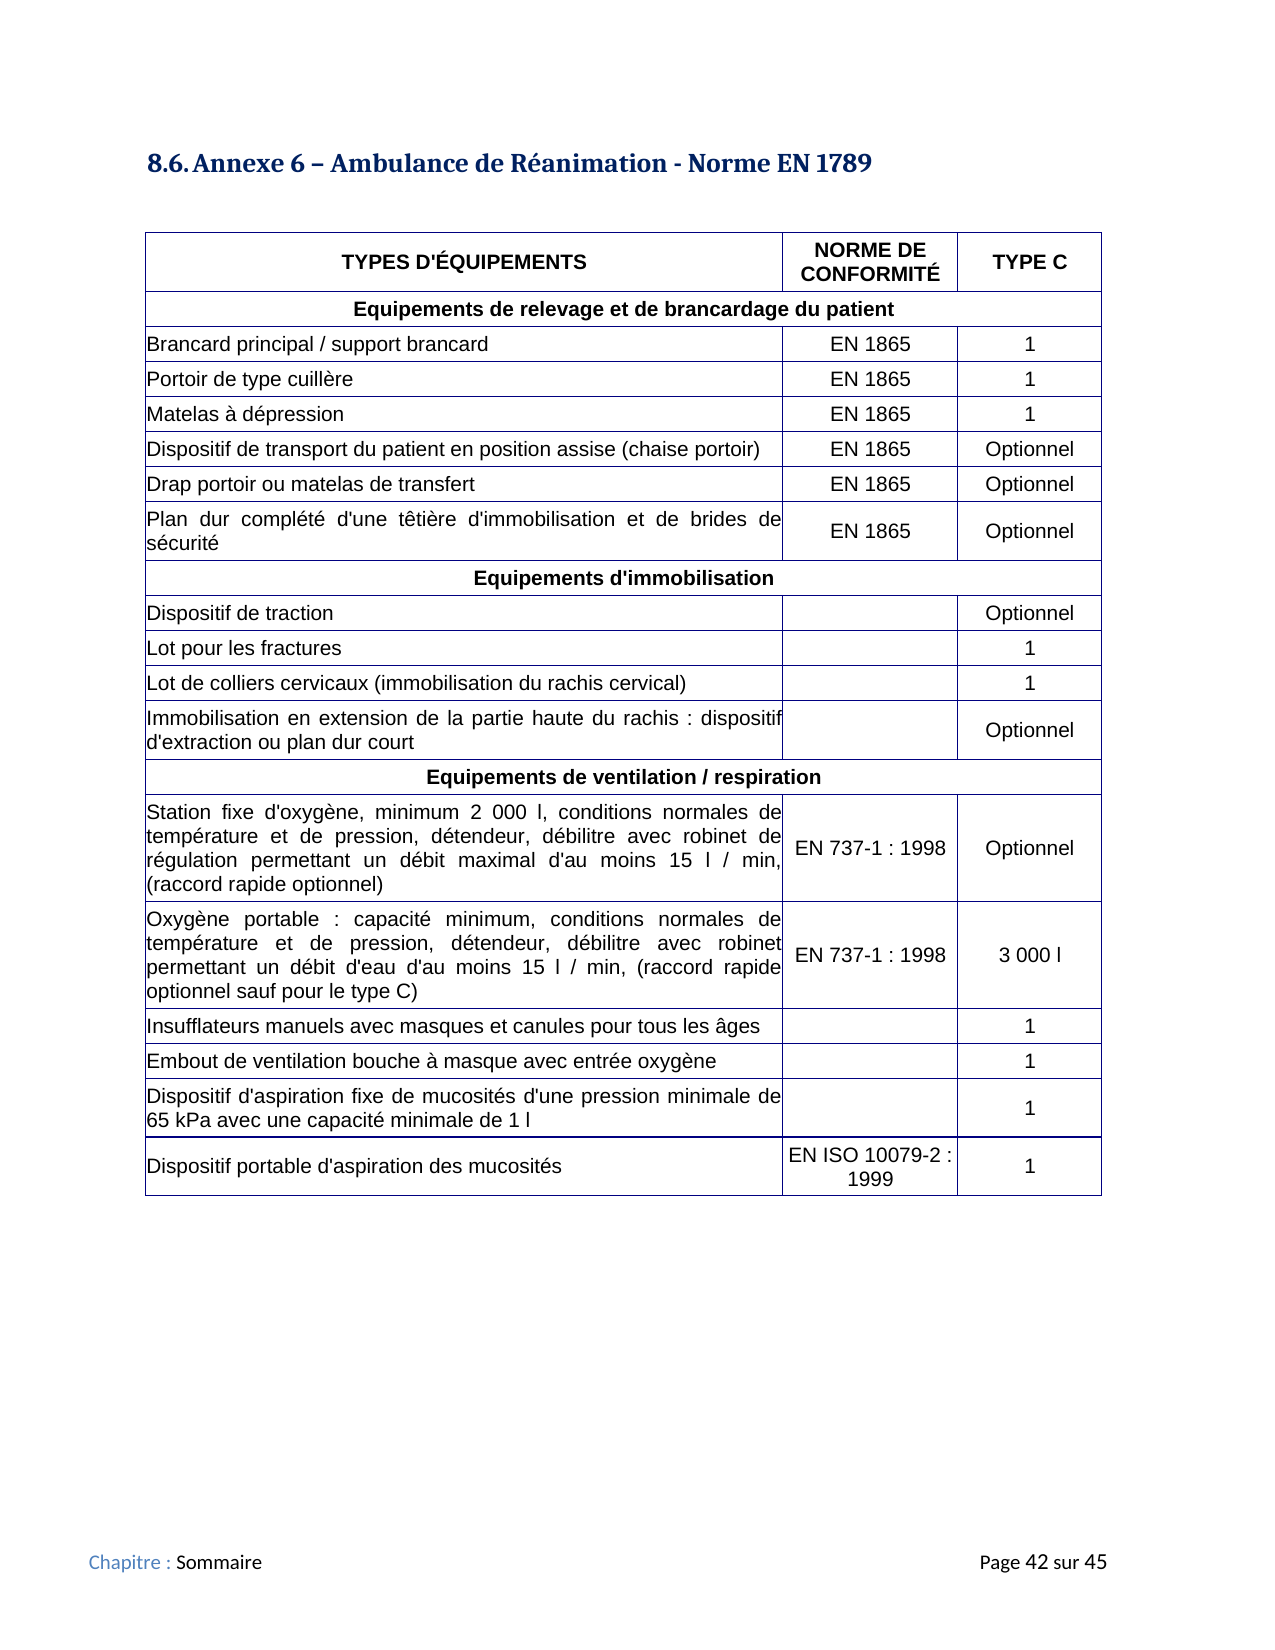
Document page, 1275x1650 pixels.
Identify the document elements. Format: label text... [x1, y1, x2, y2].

table_cell 1 [958, 1044, 1101, 1077]
table_cell Equipements d'immobilisation [146, 561, 1101, 595]
table_cell EN 1865 [783, 397, 957, 431]
subtitle Annexe 6 – Ambulance de Réanimation - Norme EN 1789 [147, 148, 1127, 179]
table_cell EN 1865 [783, 502, 957, 560]
table_cell EN 1865 [783, 467, 957, 501]
table_cell EN 737-1 : 1998 [783, 902, 957, 1007]
table_cell Portoir de type cuillère [146, 362, 782, 396]
table_cell [783, 701, 957, 759]
table_cell Lot de colliers cervicaux (immobilisation du rachis cervical) [146, 666, 782, 700]
table_cell [783, 631, 957, 665]
table_cell [783, 1079, 957, 1136]
table_cell Dispositif portable d'aspiration des mucosités [146, 1138, 782, 1195]
table_cell [783, 1044, 957, 1077]
table_header TYPES D'ÉQUIPEMENTS [146, 233, 782, 291]
table_cell Drap portoir ou matelas de transfert [146, 467, 782, 501]
table_cell EN 1865 [783, 327, 957, 361]
table_cell 3 000 l [958, 902, 1101, 1007]
table_cell 1 [958, 631, 1101, 665]
table_cell Equipements de relevage et de brancardage du patient [146, 292, 1101, 326]
table_cell Matelas à dépression [146, 397, 782, 431]
table_cell Plan dur complété d'une têtière d'immobilisation et de brides de sécurité [146, 502, 782, 560]
table_cell Optionnel [958, 596, 1101, 630]
table_cell Optionnel [958, 701, 1101, 759]
table_cell 1 [958, 327, 1101, 361]
table_cell EN 1865 [783, 362, 957, 396]
table_cell Dispositif d'aspiration fixe de mucosités d'une pression minimale de 65 kPa avec une capacité minimale de 1 l [146, 1079, 782, 1136]
table_cell EN 737-1 : 1998 [783, 795, 957, 901]
table_cell Equipements de ventilation / respiration [146, 760, 1101, 794]
table_cell Brancard principal / support brancard [146, 327, 782, 361]
table_cell [783, 666, 957, 700]
table_cell Optionnel [958, 467, 1101, 501]
table_cell Optionnel [958, 502, 1101, 560]
table_header TYPE C [958, 233, 1101, 291]
table_cell [783, 1009, 957, 1042]
table_cell 1 [958, 397, 1101, 431]
table_cell Optionnel [958, 795, 1101, 901]
table_header NORME DE CONFORMITÉ [783, 233, 957, 291]
table_cell Dispositif de traction [146, 596, 782, 630]
table_cell Insufflateurs manuels avec masques et canules pour tous les âges [146, 1009, 782, 1042]
table_cell [783, 596, 957, 630]
table_cell EN ISO 10079-2 : 1999 [783, 1138, 957, 1195]
table_cell Station fixe d'oxygène, minimum 2 000 l, conditions normales de température et de pression, détendeur, débilitre avec robinet de régulation permettant un débit maximal d'au moins 15 l / min, (raccord rapide optionnel) [146, 795, 782, 901]
table_cell Dispositif de transport du patient en position assise (chaise portoir) [146, 432, 782, 466]
table_cell 1 [958, 1079, 1101, 1136]
table_cell Optionnel [958, 432, 1101, 466]
table_cell 1 [958, 362, 1101, 396]
table_cell Immobilisation en extension de la partie haute du rachis : dispositif d'extraction ou plan dur court [146, 701, 782, 759]
table_cell 1 [958, 1009, 1101, 1042]
table_cell 1 [958, 1138, 1101, 1195]
table_cell Oxygène portable : capacité minimum, conditions normales de température et de pression, détendeur, débilitre avec robinet permettant un débit d'eau d'au moins 15 l / min, (raccord rapide optionnel sauf pour le type C) [146, 902, 782, 1007]
table_cell Embout de ventilation bouche à masque avec entrée oxygène [146, 1044, 782, 1077]
table_cell 1 [958, 666, 1101, 700]
table_cell EN 1865 [783, 432, 957, 466]
table_cell Lot pour les fractures [146, 631, 782, 665]
